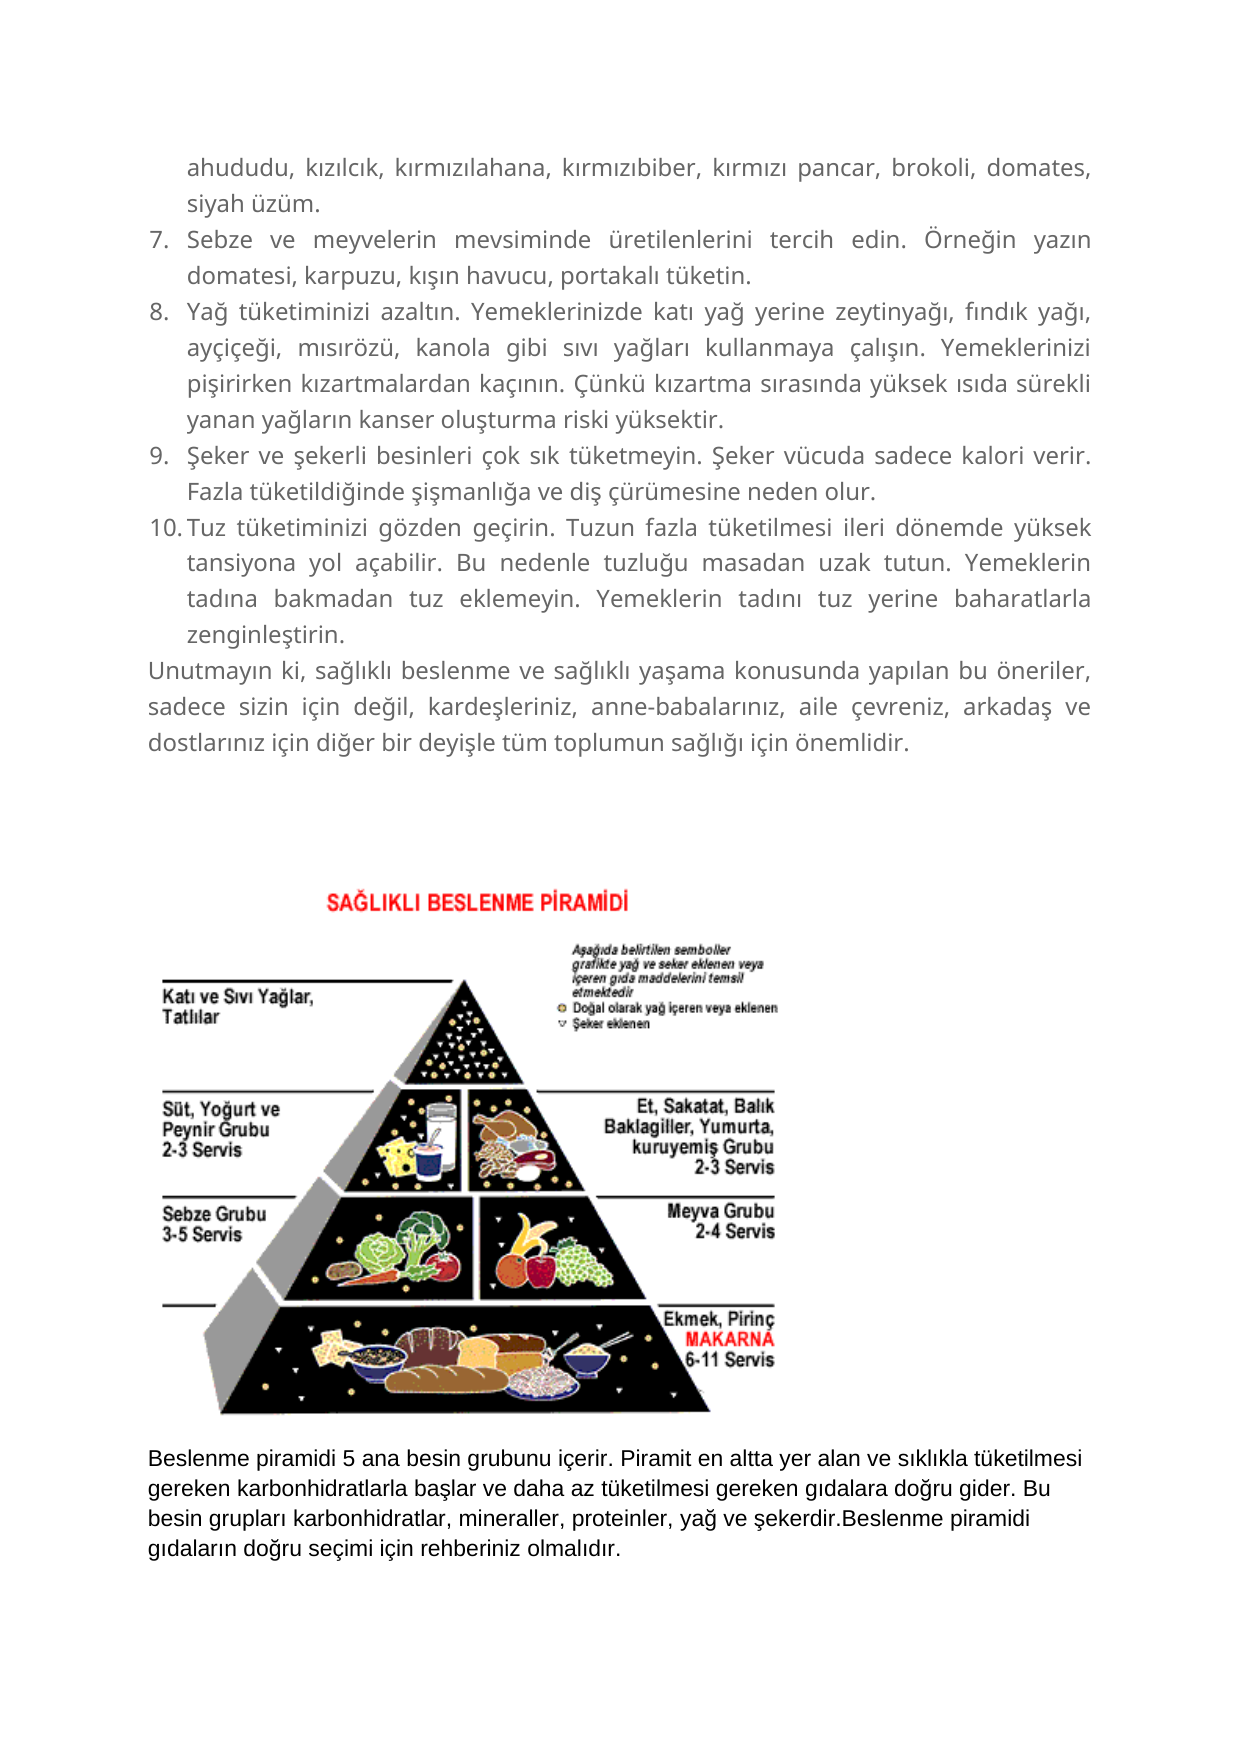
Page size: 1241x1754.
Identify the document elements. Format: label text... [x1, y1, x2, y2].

list Sebze ve meyvelerin mevsiminde üretilenlerini tercih edin. Örneğin yazın domatesi, karpuzu, kışın havucu, portakalı tüketin. [149, 219, 1093, 291]
text Unutmayın ki, sağlıklı beslenme ve sağlıklı yaşama konusunda yapılan bu öneriler, sadece sizin için değil, kardeşleriniz, anne-babalarınız, aile çevreniz, arkadaş ve dostlarınız için diğer bir deyişle tüm toplumun sağlığı için önemlidir. [148, 651, 1093, 758]
list Şeker ve şekerli besinleri çok sık tüketmeyin. Şeker vücuda sadece kalori verir. Fazla tüketildiğinde şişmanlığa ve diş çürümesine neden olur. [149, 435, 1093, 507]
list Tuz tüketiminizi gözden geçirin. Tuzun fazla tüketilmesi ileri dönemde yüksek tansiyona yol açabilir. Bu nedenle tuzluğu masadan uzak tutun. Yemeklerin tadına bakmadan tuz eklemeyin. Yemeklerin tadını tuz yerine baharatlarla zenginleştirin. [149, 507, 1093, 651]
text Beslenme piramidi 5 ana besin grubunu içerir. Piramit en altta yer alan ve sıklıkla tüketilmesi gereken karbonhidratlarla başlar ve daha az tüketilmesi gereken gıdalara doğru gider. Bu besin grupları karbonhidratlar, mineraller, proteinler, yağ ve şekerdir.Beslenme piramidi gıdaların doğru seçimi için rehberiniz olmalıdır. [148, 1444, 1093, 1561]
list Yağ tüketiminizi azaltın. Yemeklerinizde katı yağ yerine zeytinyağı, fındık yağı, ayçiçeği, mısırözü, kanola gibi sıvı yağları kullanmaya çalışın. Yemeklerinizi pişirirken kızartmalardan kaçının. Çünkü kızartma sırasında yüksek ısıda sürekli yanan yağların kanser oluşturma riski yüksektir. [149, 291, 1093, 435]
picture [147, 872, 789, 1420]
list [149, 148, 1093, 219]
